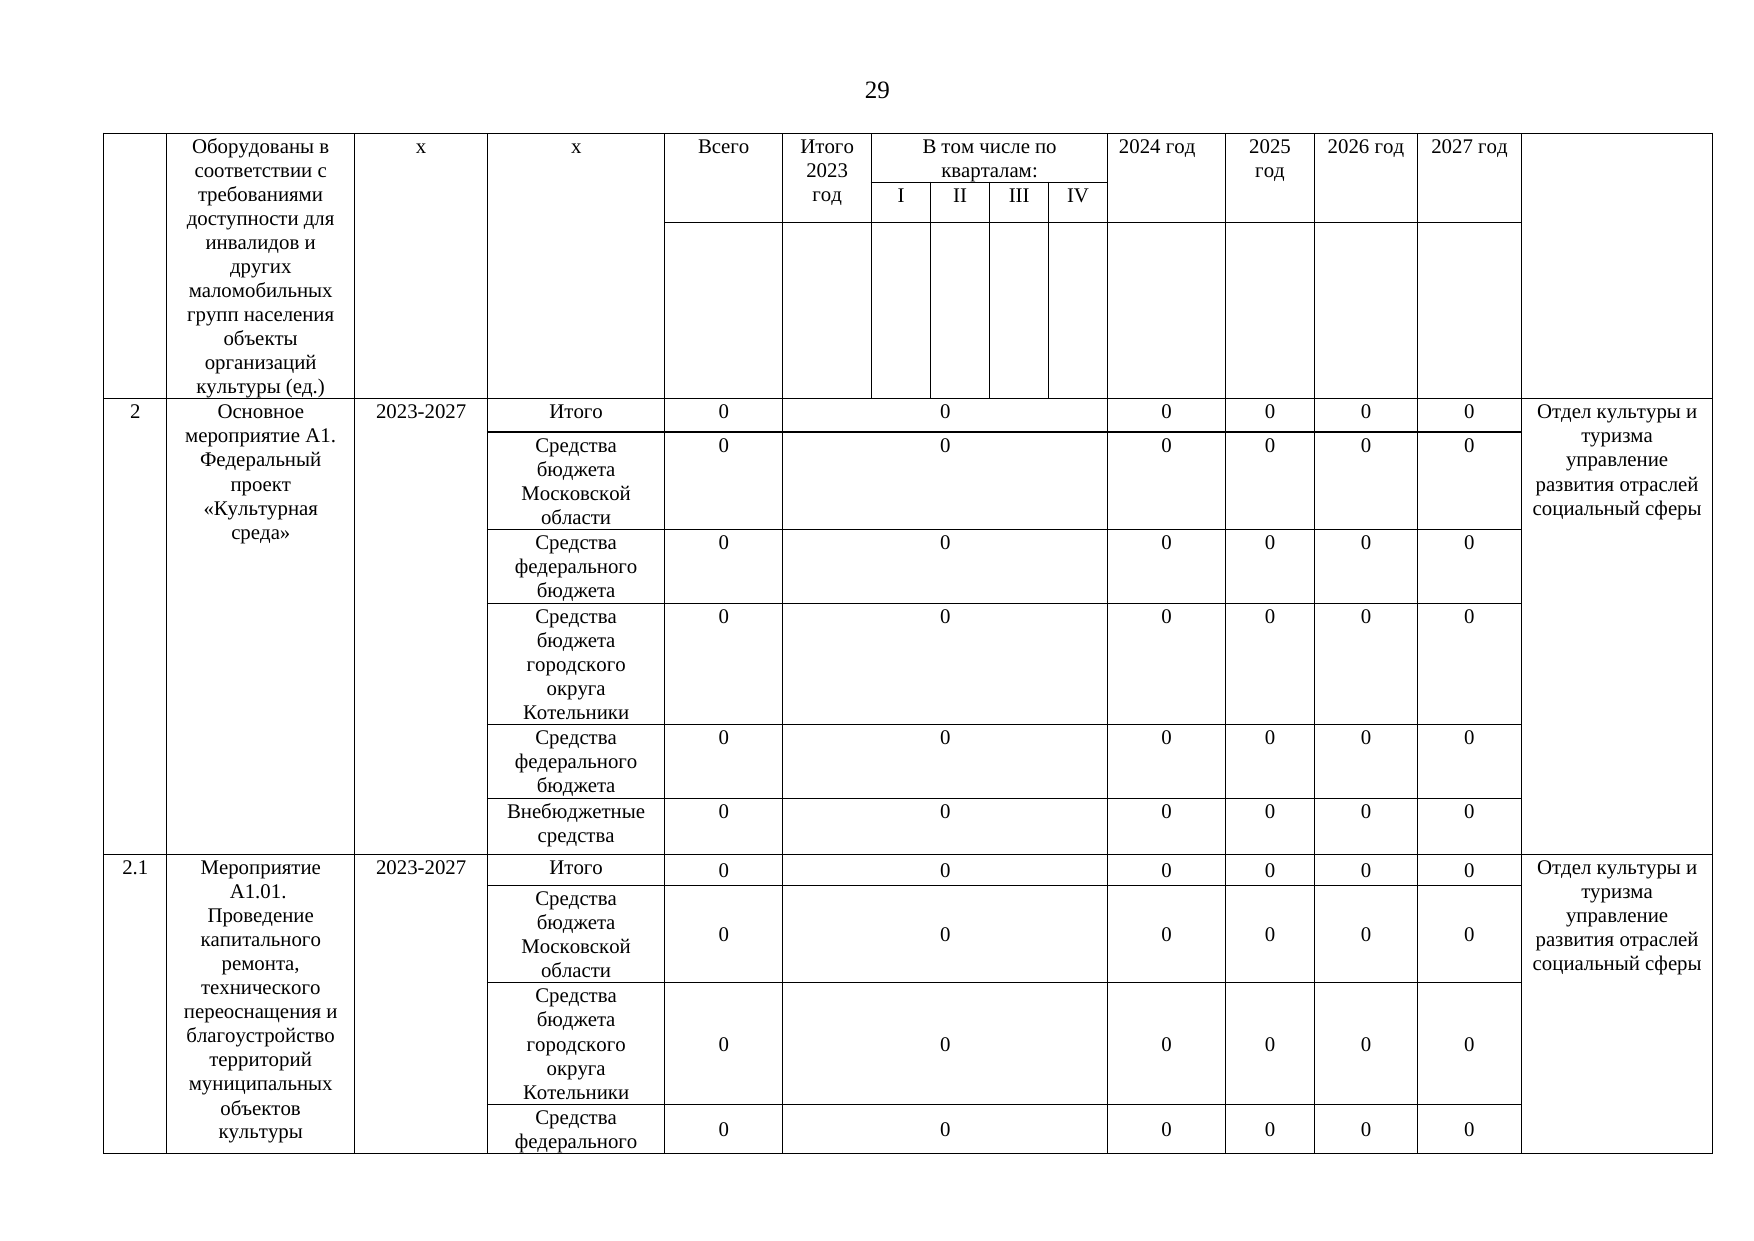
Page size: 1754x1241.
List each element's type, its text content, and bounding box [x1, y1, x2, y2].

table_cell Средства бюджета городского округа Котельники [488, 983, 664, 1104]
table_cell 0 [783, 530, 1107, 603]
table_cell 0 [665, 399, 782, 431]
table_cell 2 [104, 399, 166, 854]
table_cell 0 [1108, 725, 1225, 797]
table_cell 0 [665, 983, 782, 1104]
table_cell Итого [488, 399, 664, 431]
table_cell Оборудованы в соответствии с требованиями доступности для инвалидов и других маломобильных групп населения объекты организаций культуры (ед.) [167, 134, 354, 398]
table_cell III [990, 183, 1048, 222]
table_cell 0 [1418, 799, 1521, 854]
table_cell 0 [1226, 1105, 1314, 1153]
table_cell 0 [665, 530, 782, 603]
table_cell [990, 223, 1048, 398]
table_cell Отдел культуры и туризма управление развития отраслей социальный сферы [1522, 855, 1712, 1153]
table_cell 0 [1108, 886, 1225, 982]
table_cell 0 [783, 433, 1107, 529]
table_cell 0 [783, 604, 1107, 724]
table_cell 0 [665, 886, 782, 982]
table_cell 0 [1108, 399, 1225, 431]
table_cell 0 [1226, 725, 1314, 797]
table_cell 0 [783, 399, 1107, 431]
table_cell Внебюджетные средства [488, 799, 664, 854]
table_cell 0 [1108, 983, 1225, 1104]
table_cell [931, 223, 989, 398]
table_cell 0 [665, 799, 782, 854]
table_cell В том числе по кварталам: [872, 134, 1107, 182]
table_cell х [355, 134, 487, 398]
table_cell 0 [1226, 855, 1314, 885]
table_cell 0 [1418, 886, 1521, 982]
table_cell 0 [1108, 855, 1225, 885]
table_cell 0 [1418, 604, 1521, 724]
table_cell 2025 год [1226, 134, 1314, 222]
table_cell 0 [1315, 1105, 1417, 1153]
table_cell 2023-2027 [355, 855, 487, 1153]
table_cell Итого 2023 год [783, 134, 871, 222]
table_cell 0 [1108, 433, 1225, 529]
table_cell Средства бюджета городского округа Котельники [488, 604, 664, 724]
table_cell 2026 год [1315, 134, 1417, 222]
table_cell 0 [1226, 799, 1314, 854]
table_cell Итого [488, 855, 664, 885]
table_cell 0 [783, 886, 1107, 982]
table_cell 0 [1315, 886, 1417, 982]
table_cell Средства бюджета Московской области [488, 886, 664, 982]
table_cell [665, 223, 782, 398]
table_cell Всего [665, 134, 782, 222]
table_cell 0 [1315, 855, 1417, 885]
table_cell х [488, 134, 664, 398]
table_cell II [931, 183, 989, 222]
table_cell 0 [1418, 399, 1521, 431]
table_cell 0 [1315, 725, 1417, 797]
table_cell 0 [665, 433, 782, 529]
table_cell 2023-2027 [355, 399, 487, 854]
table_cell 0 [1226, 983, 1314, 1104]
table_cell [1315, 223, 1417, 398]
table_cell 0 [1315, 433, 1417, 529]
table_cell 0 [1108, 799, 1225, 854]
table_cell 0 [783, 1105, 1107, 1153]
table_cell 0 [665, 855, 782, 885]
table_cell 0 [1418, 983, 1521, 1104]
table_cell 2.1 [104, 855, 166, 1153]
table_cell [1108, 223, 1225, 398]
table_cell 0 [1418, 433, 1521, 529]
table_cell 0 [1315, 799, 1417, 854]
table_cell [872, 223, 930, 398]
table_cell 0 [1108, 530, 1225, 603]
table_cell 0 [783, 799, 1107, 854]
table_cell 0 [1226, 886, 1314, 982]
table_cell 0 [1315, 604, 1417, 724]
table_cell 0 [1226, 433, 1314, 529]
table_cell IV [1049, 183, 1107, 222]
table_cell [1418, 223, 1521, 398]
table_cell 0 [1418, 530, 1521, 603]
table_cell 0 [783, 983, 1107, 1104]
table_cell 0 [1315, 983, 1417, 1104]
table_cell 0 [1315, 399, 1417, 431]
table_cell I [872, 183, 930, 222]
table_cell 2027 год [1418, 134, 1521, 222]
table_cell 0 [1418, 855, 1521, 885]
table_cell 0 [1226, 604, 1314, 724]
table_cell 0 [783, 725, 1107, 797]
table_cell 0 [1108, 604, 1225, 724]
table_cell 0 [1315, 530, 1417, 603]
table_cell Средства федерального бюджета [488, 725, 664, 797]
table_cell Средства бюджета Московской области [488, 433, 664, 529]
table_cell 0 [665, 725, 782, 797]
table_cell [1049, 223, 1107, 398]
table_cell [488, 1105, 664, 1153]
table_cell 0 [1226, 399, 1314, 431]
table_cell Мероприятие А1.01. Проведение капитального ремонта, технического переоснащения и благоустройство территорий муниципальных объектов культуры [167, 855, 354, 1153]
table_cell [783, 223, 871, 398]
table_cell 0 [1418, 1105, 1521, 1153]
table_cell 0 [1226, 530, 1314, 603]
table_cell 0 [665, 1105, 782, 1153]
table_cell [1226, 223, 1314, 398]
table_cell 0 [1418, 725, 1521, 797]
table_cell 0 [1108, 1105, 1225, 1153]
table_cell 0 [665, 604, 782, 724]
table_cell Отдел культуры и туризма управление развития отраслей социальный сферы [1522, 399, 1712, 854]
table_cell Основное мероприятие А1. Федеральный проект «Культурная среда» [167, 399, 354, 854]
table_cell Средства федерального бюджета [488, 530, 664, 603]
table_cell 0 [783, 855, 1107, 885]
table_cell 2024 год [1108, 134, 1225, 222]
